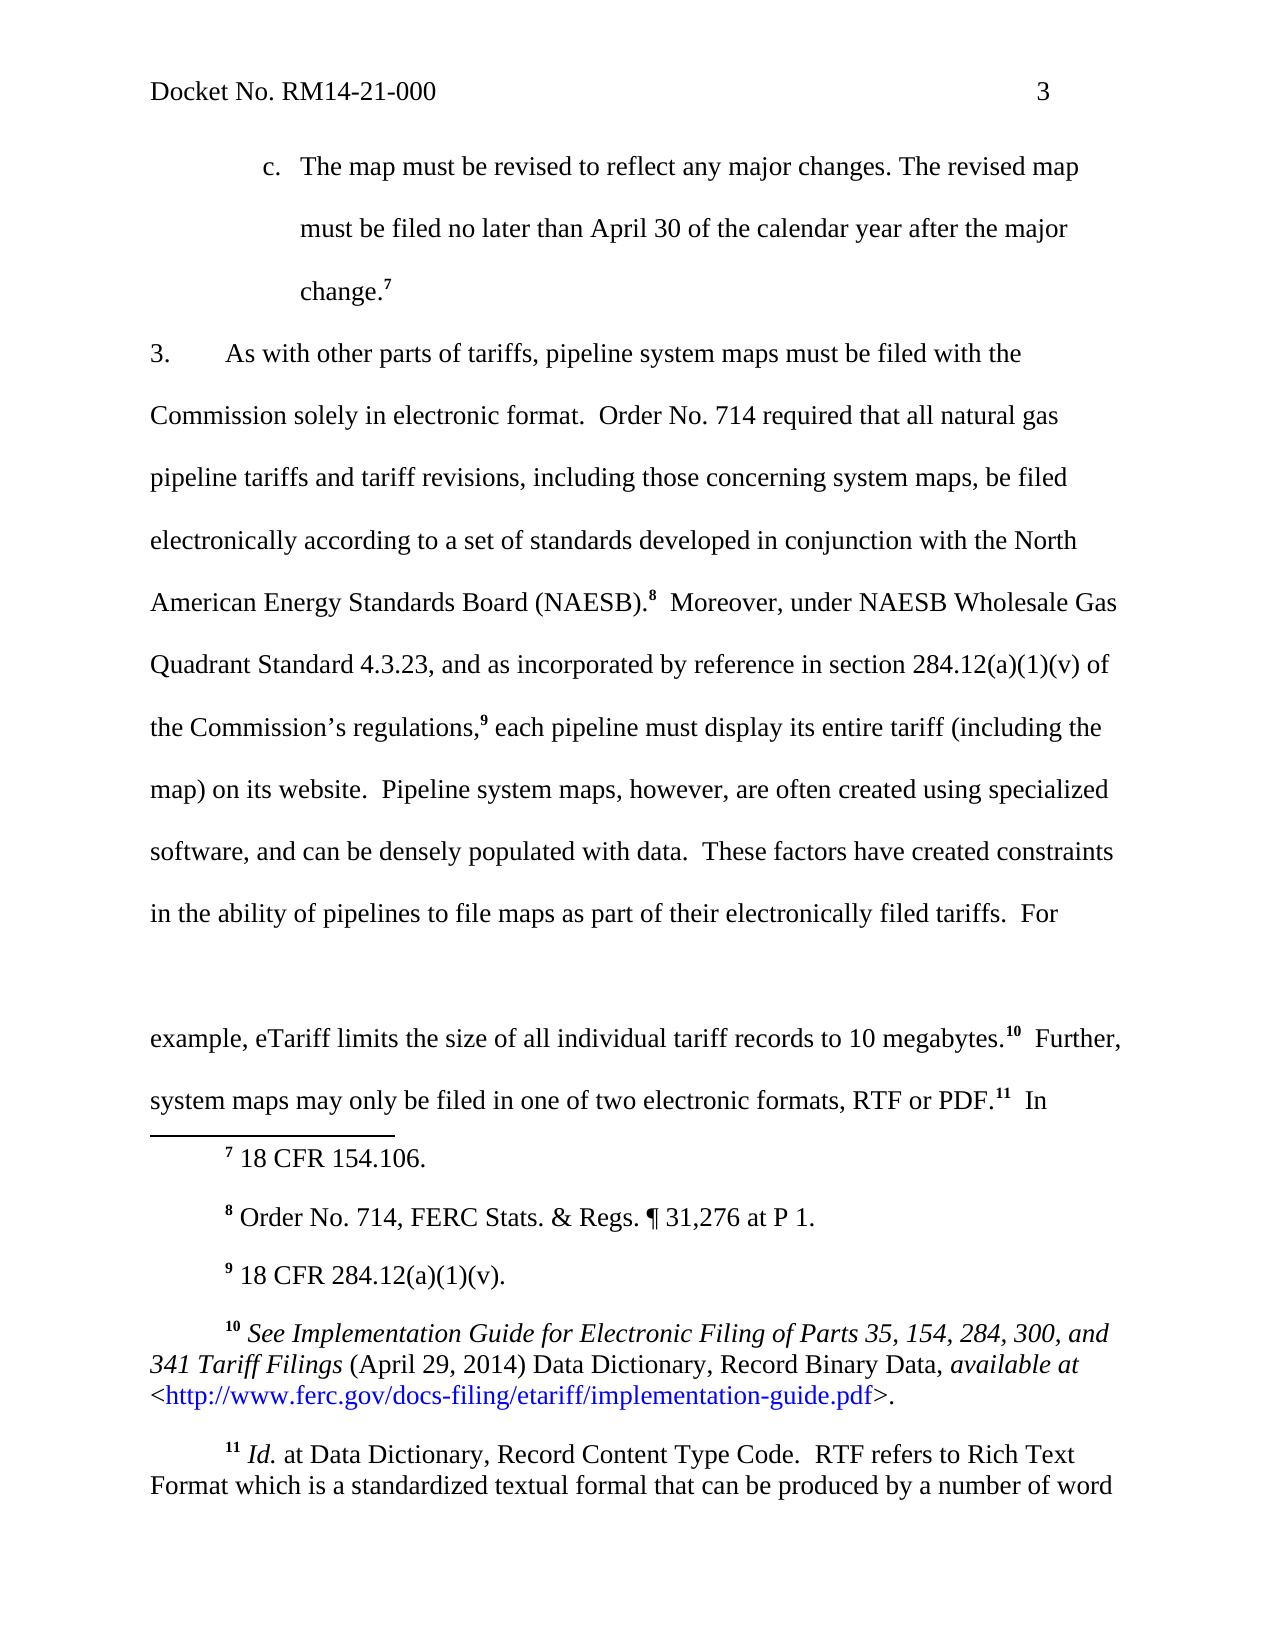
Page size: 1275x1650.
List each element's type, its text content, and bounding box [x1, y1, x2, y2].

list The map must be revised to reflect any major changes. The revised map must be filed no later than April 30 of the calendar year after the major change. [262, 150, 1125, 306]
text As with other parts of tariffs, pipeline system maps must be filed with the Commission solely in electronic format. Order No. 714 required that all natural gas pipeline tariffs and tariff revisions, including those concerning system maps, be filed electronically according to a set of standards developed in conjunction with the North American Energy Standards Board (NAESB). Moreover, under NAESB Wholesale Gas Quadrant Standard 4.3.23, and as incorporated by reference in section 284.12(a)(1)(v) of the Commission’s regulations, each pipeline must display its entire tariff (including the map) on its website. Pipeline system maps, however, are often created using specialized software, and can be densely populated with data. These factors have created constraints in the ability of pipelines to file maps as part of their electronically filed tariffs. For [150, 337, 1125, 929]
list example, eTariff limits the size of all individual tariff records to 10 megabytes. Further, system maps may only be filed in one of two electronic formats, RTF or PDF. In practice, it is technically difficult to create and file a map in RTF. Further, pipelines have informed Commission Staff that converting their maps to a small-size PDF often compels them to reduce the quality of the maps. [150, 1022, 1125, 1116]
